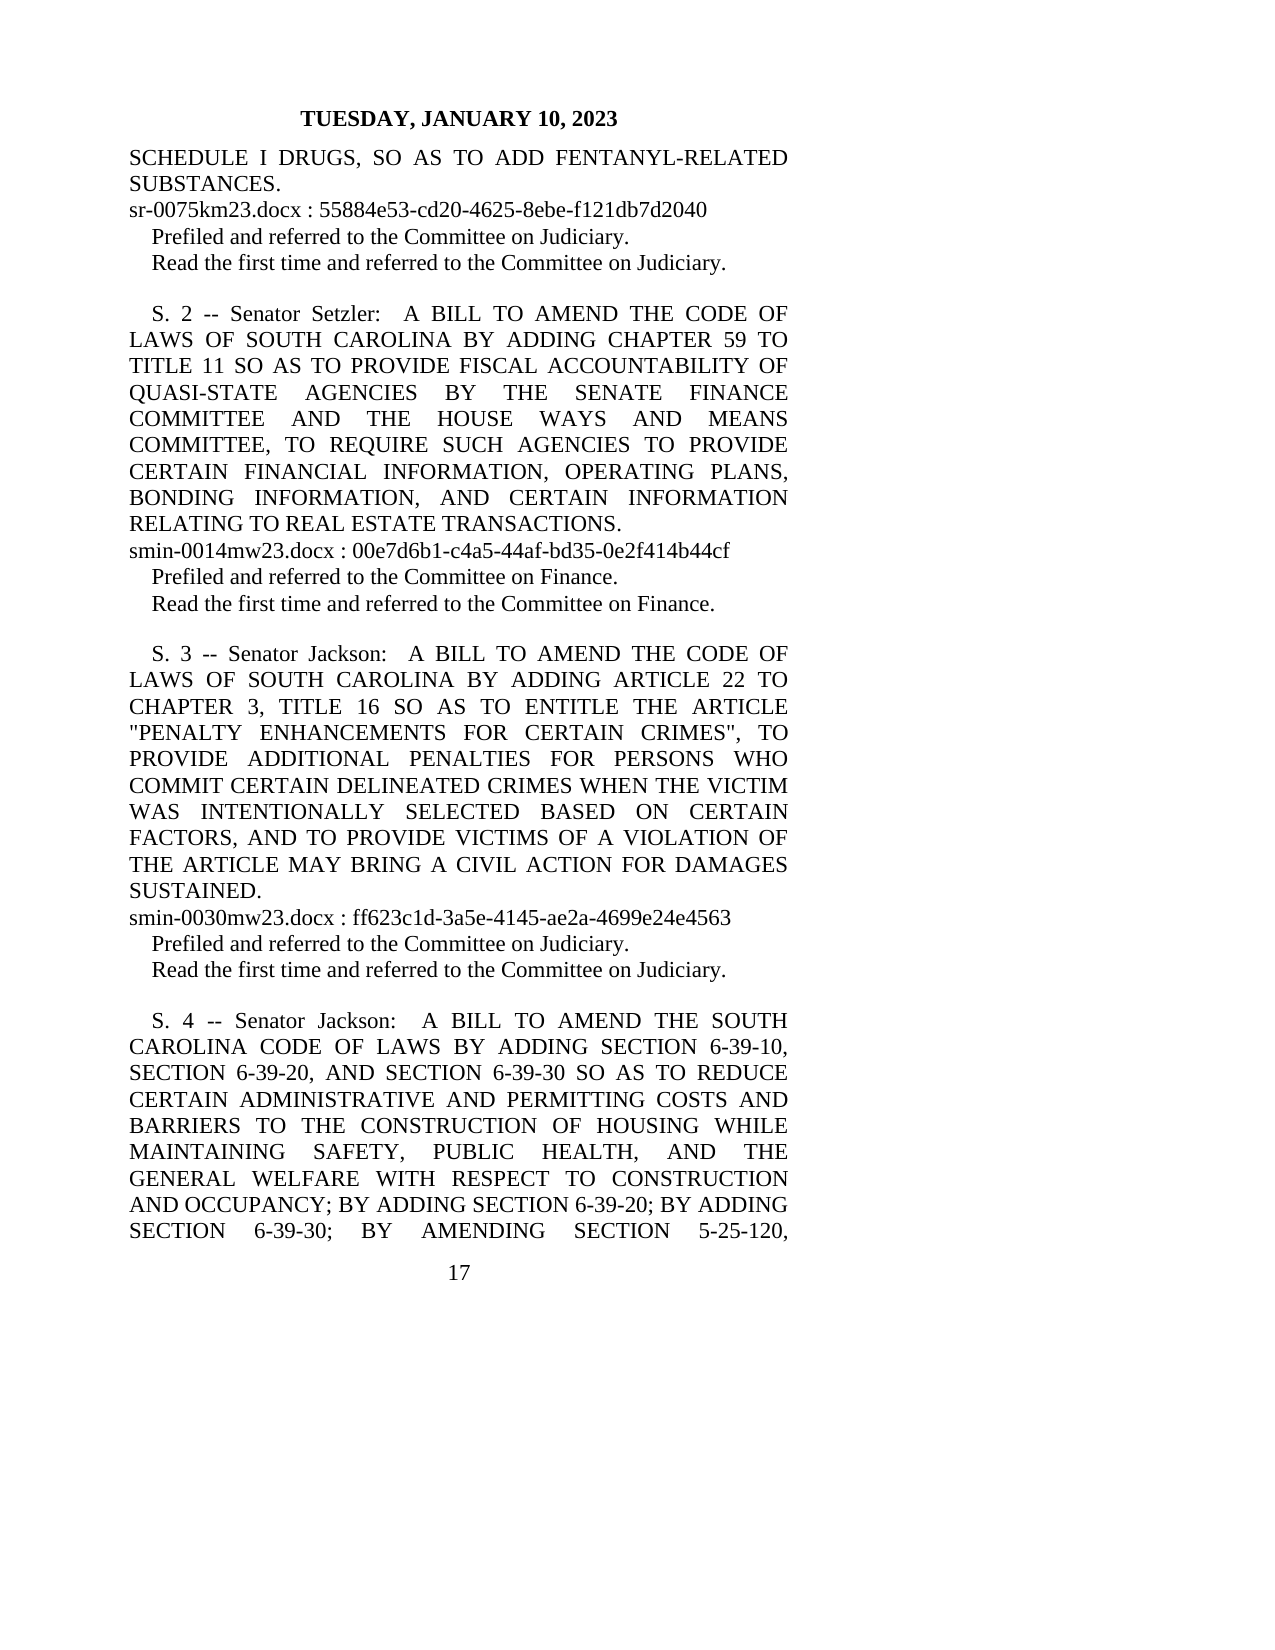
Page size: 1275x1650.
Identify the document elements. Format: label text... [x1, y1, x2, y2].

text S. 2 -- Senator Setzler: A BILL TO AMEND THE CODE OF LAWS OF SOUTH CAROLINA BY ADDING CHAPTER 59 TO TITLE 11 SO AS TO PROVIDE FISCAL ACCOUNTABILITY OF QUASI-STATE AGENCIES BY THE SENATE FINANCE COMMITTEE AND THE HOUSE WAYS AND MEANS COMMITTEE, TO REQUIRE SUCH AGENCIES TO PROVIDE CERTAIN FINANCIAL INFORMATION, OPERATING PLANS, BONDING INFORMATION, AND CERTAIN INFORMATION RELATING TO REAL ESTATE TRANSACTIONS. [129, 300, 789, 537]
text S. 3 -- Senator Jackson: A BILL TO AMEND THE CODE OF LAWS OF SOUTH CAROLINA BY ADDING ARTICLE 22 TO CHAPTER 3, TITLE 16 SO AS TO ENTITLE THE ARTICLE "PENALTY ENHANCEMENTS FOR CERTAIN CRIMES", TO PROVIDE ADDITIONAL PENALTIES FOR PERSONS WHO COMMIT CERTAIN DELINEATED CRIMES WHEN THE VICTIM WAS INTENTIONALLY SELECTED BASED ON CERTAIN FACTORS, AND TO PROVIDE VICTIMS OF A VIOLATION OF THE ARTICLE MAY BRING A CIVIL ACTION FOR DAMAGES SUSTAINED. [129, 640, 789, 903]
text Prefiled and referred to the Committee on Judiciary. [129, 930, 789, 956]
text Prefiled and referred to the Committee on Finance. [129, 563, 789, 589]
text Read the first time and referred to the Committee on Finance. [129, 589, 789, 616]
text smin-0030mw23.docx : ff623c1d-3a5e-4145-ae2a-4699e24e4563 [129, 903, 789, 930]
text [129, 144, 789, 197]
text smin-0014mw23.docx : 00e7d6b1-c4a5-44af-bd35-0e2f414b44cf [129, 537, 789, 563]
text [129, 1007, 789, 1244]
text Read the first time and referred to the Committee on Judiciary. [129, 249, 789, 276]
text Read the first time and referred to the Committee on Judiciary. [129, 956, 789, 983]
text Prefiled and referred to the Committee on Judiciary. [129, 223, 789, 249]
text sr-0075km23.docx : 55884e53-cd20-4625-8ebe-f121db7d2040 [129, 197, 789, 223]
